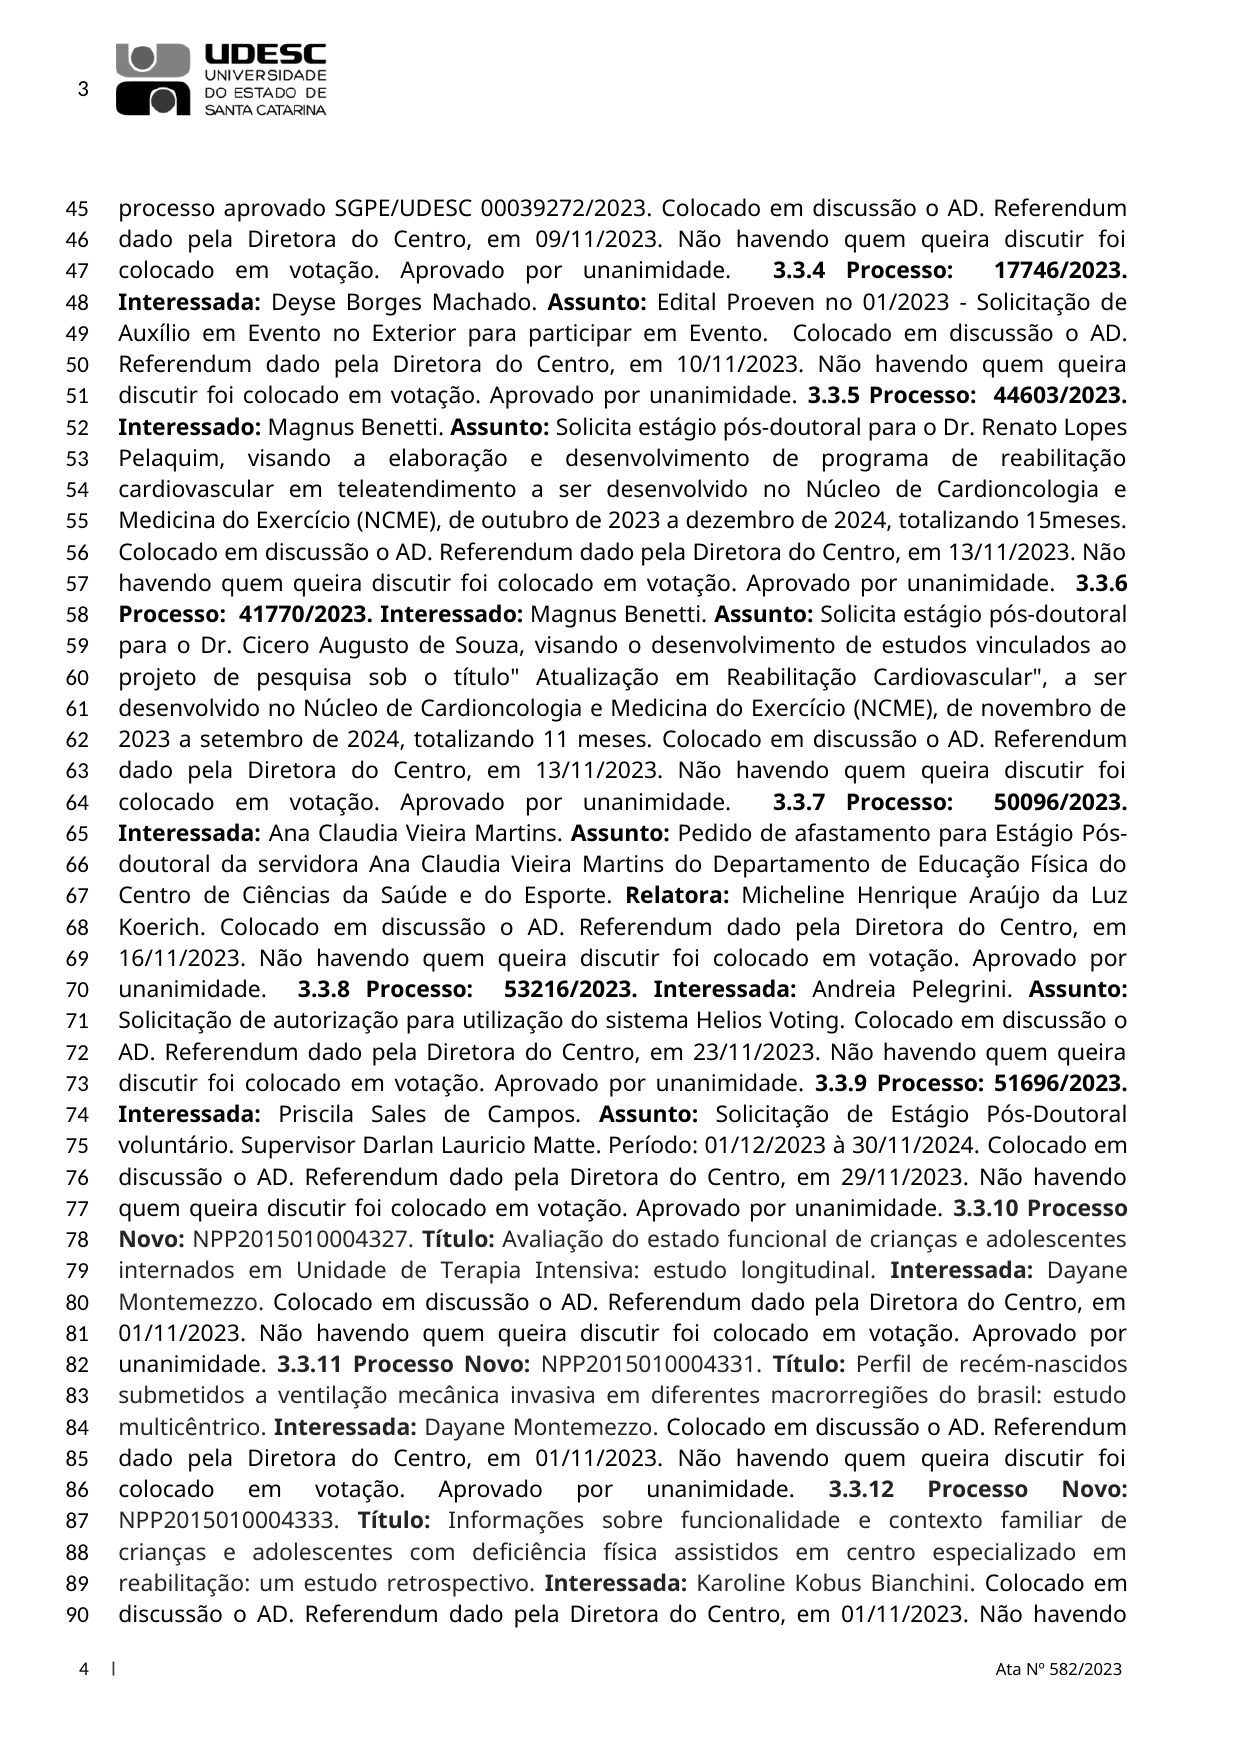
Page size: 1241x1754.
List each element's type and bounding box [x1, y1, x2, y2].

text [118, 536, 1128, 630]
picture [0, 0, 1239, 1754]
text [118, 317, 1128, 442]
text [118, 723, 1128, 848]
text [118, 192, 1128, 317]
text [118, 911, 1128, 1629]
